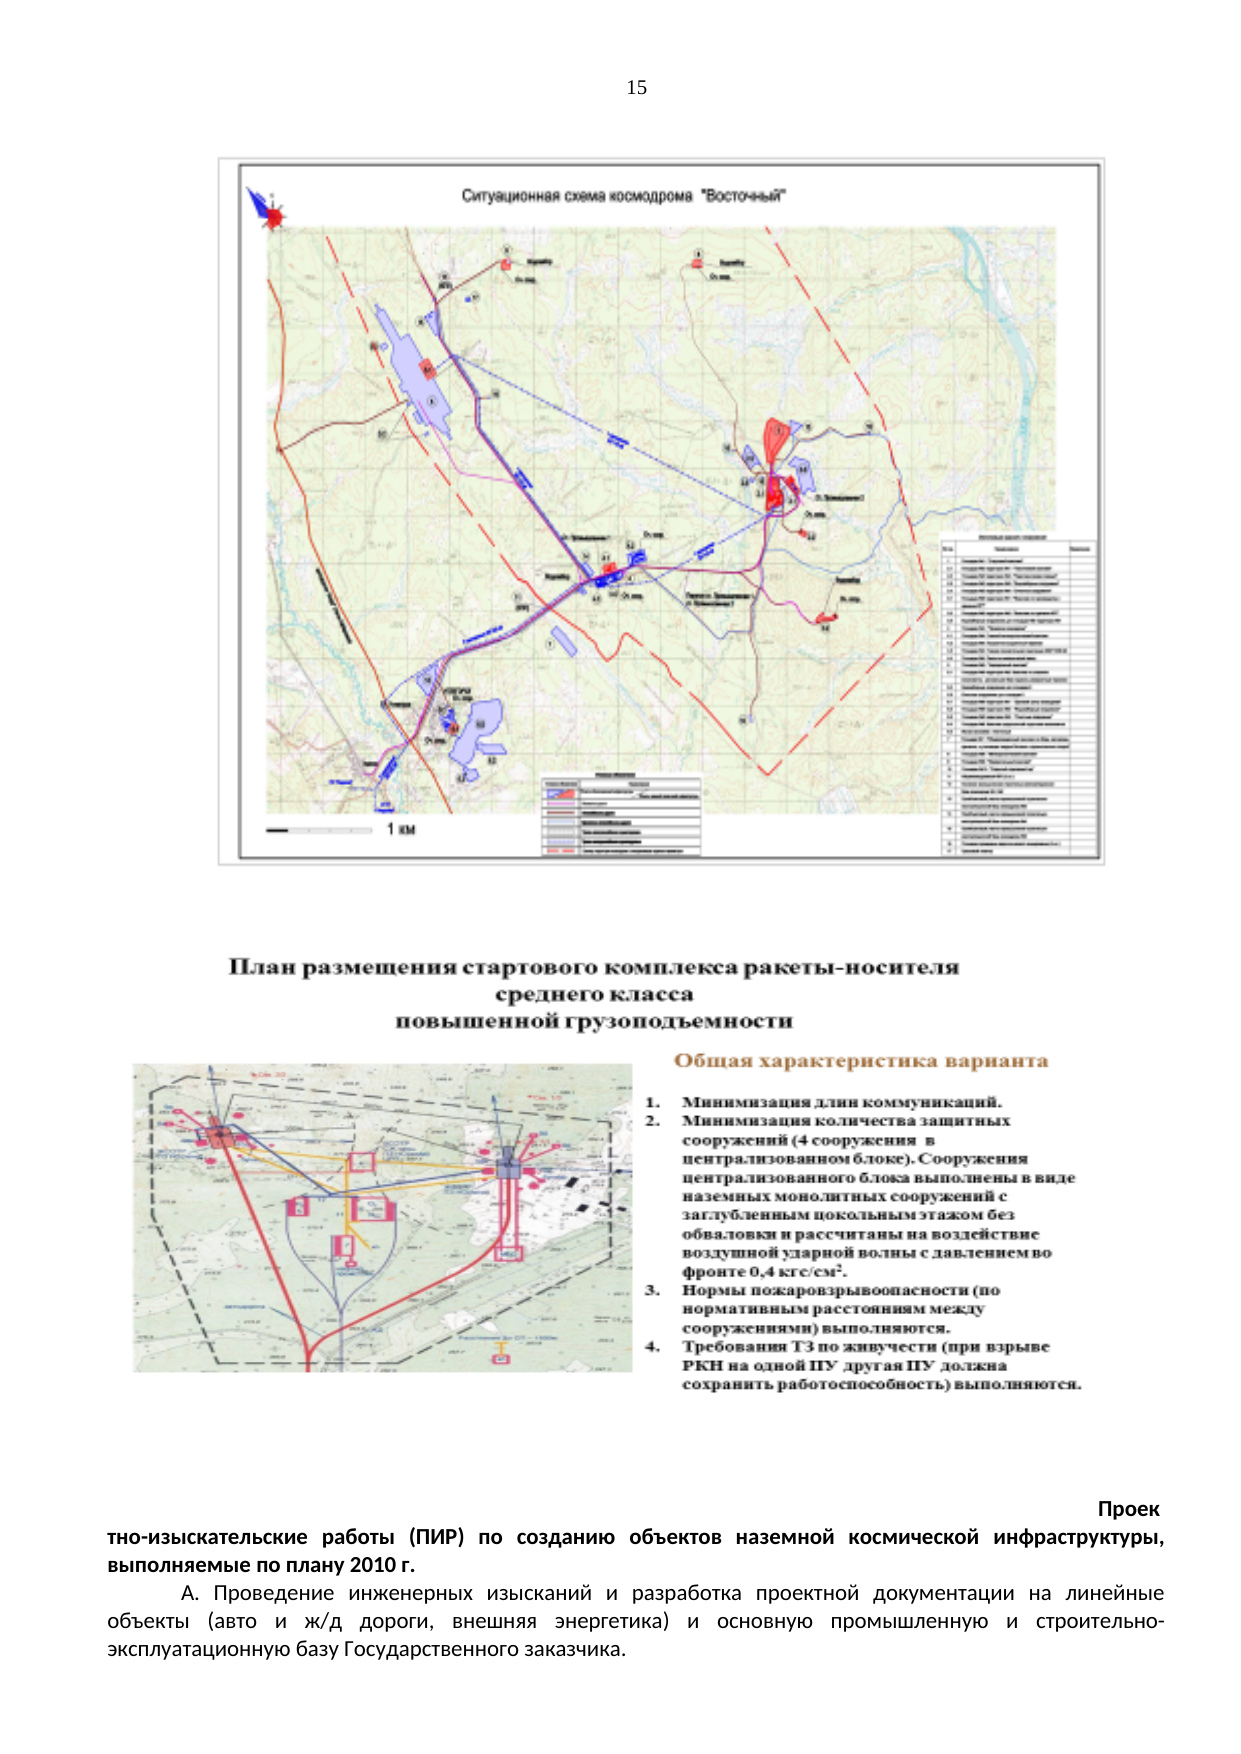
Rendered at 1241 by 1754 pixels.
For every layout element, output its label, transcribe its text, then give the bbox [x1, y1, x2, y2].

text А. Проведение инженерных изысканий и разработка проектной документации на линейные объекты (авто и ж/д дороги, внешняя энергетика) и основную промышленную и строительно-эксплуатационную базу Государственного заказчика. [107, 1578, 1166, 1662]
picture [107, 99, 1144, 1517]
